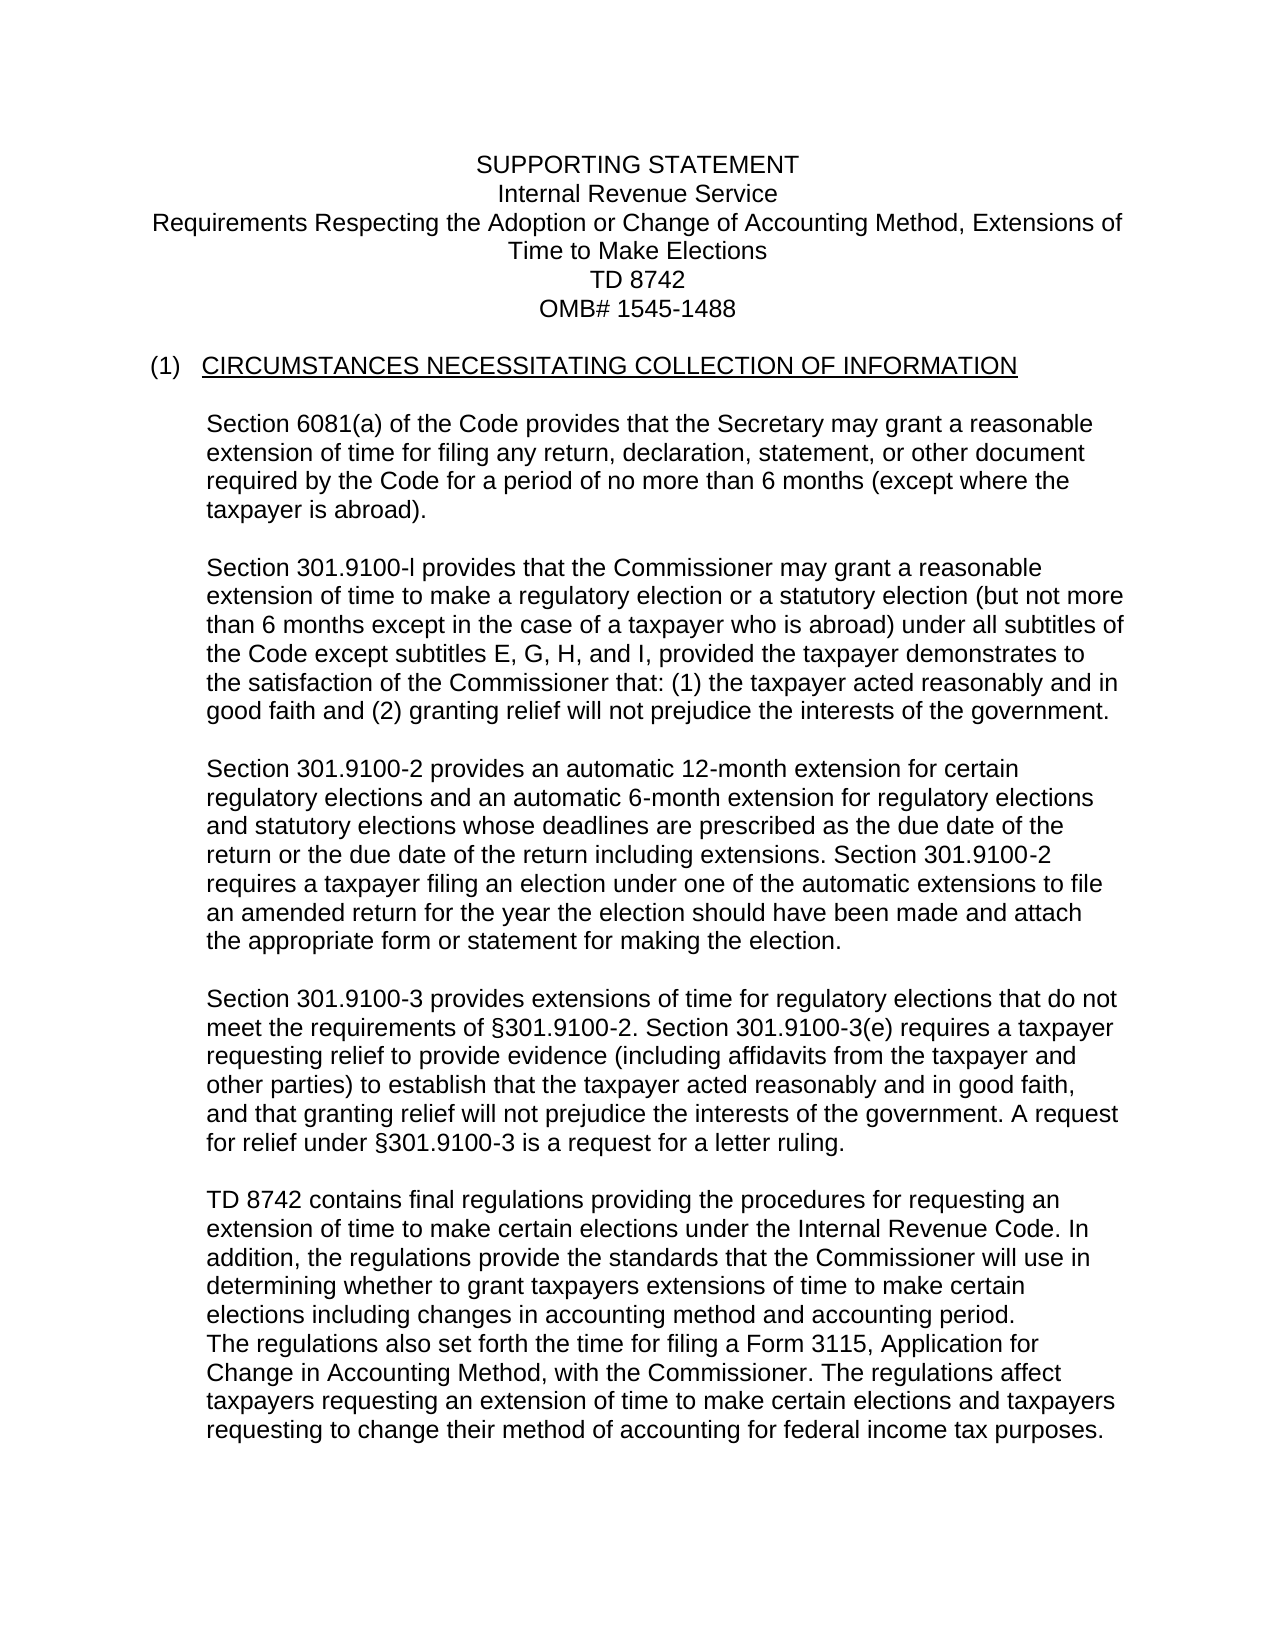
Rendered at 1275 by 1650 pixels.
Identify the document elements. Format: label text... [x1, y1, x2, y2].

text Section 301.9100-3 provides extensions of time for regulatory elections that do not meet the requirements of §301.9100-2. Section 301.9100-3(e) requires a taxpayer requesting relief to provide evidence (including affidavits from the taxpayer and other parties) to establish that the taxpayer acted reasonably and in good faith, and that granting relief will not prejudice the interests of the government. A request for relief under §301.9100-3 is a request for a letter ruling. [206, 984, 1125, 1156]
text Section 301.9100-2 provides an automatic 12-month extension for certain regulatory elections and an automatic 6-month extension for regulatory elections and statutory elections whose deadlines are prescribed as the due date of the return or the due date of the return including extensions. Section 301.9100-2 requires a taxpayer filing an election under one of the automatic extensions to file an amended return for the year the election should have been made and attach the appropriate form or statement for making the election. [206, 754, 1125, 955]
text TD 8742 contains final regulations providing the procedures for requesting an extension of time to make certain elections under the Internal Revenue Code. In addition, the regulations provide the standards that the Commissioner will use in determining whether to grant taxpayers extensions of time to make certain elections including changes in accounting method and accounting period. [206, 1185, 1125, 1329]
text The regulations also set forth the time for filing a Form 3115, Application for Change in Accounting Method, with the Commissioner. The regulations affect taxpayers requesting an extension of time to make certain elections and taxpayers requesting to change their method of accounting for federal income tax purposes. [206, 1329, 1125, 1444]
text SUPPORTING STATEMENT [150, 150, 1125, 179]
text Section 301.9100-l provides that the Commissioner may grant a reasonable extension of time to make a regulatory election or a statutory election (but not more than 6 months except in the case of a taxpayer who is abroad) under all subtitles of the Code except subtitles E, G, H, and I, provided the taxpayer demonstrates to the satisfaction of the Commissioner that: (1) the taxpayer acted reasonably and in good faith and (2) granting relief will not prejudice the interests of the government. [206, 552, 1125, 725]
text TD 8742 [150, 265, 1125, 294]
text Requirements Respecting the Adoption or Change of Accounting Method, Extensions of Time to Make Elections [150, 207, 1125, 265]
text Section 6081(a) of the Code provides that the Secretary may grant a reasonable extension of time for filing any return, declaration, statement, or other document required by the Code for a period of no more than 6 months (except where the taxpayer is abroad). [206, 409, 1125, 524]
text (1) CIRCUMSTANCES NECESSITATING COLLECTION OF INFORMATION [150, 351, 1125, 380]
text OMB# 1545-1488 [150, 294, 1125, 322]
text Internal Revenue Service [150, 179, 1125, 207]
